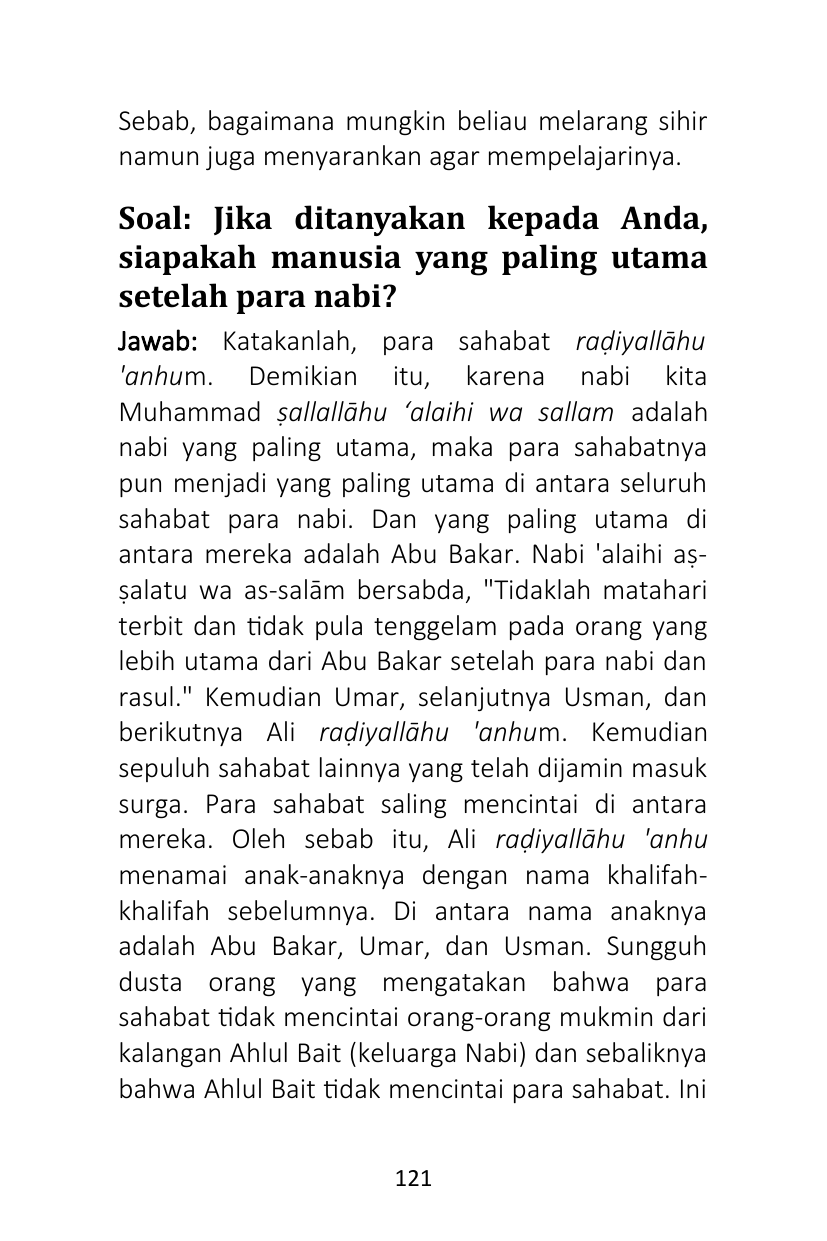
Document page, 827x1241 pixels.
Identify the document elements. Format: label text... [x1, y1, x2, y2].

subtitle Soal: Jika ditanyakan kepada Anda, siapakah manusia yang paling utama setelah para nabi? [118, 198, 709, 315]
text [118, 322, 709, 1105]
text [118, 102, 709, 173]
